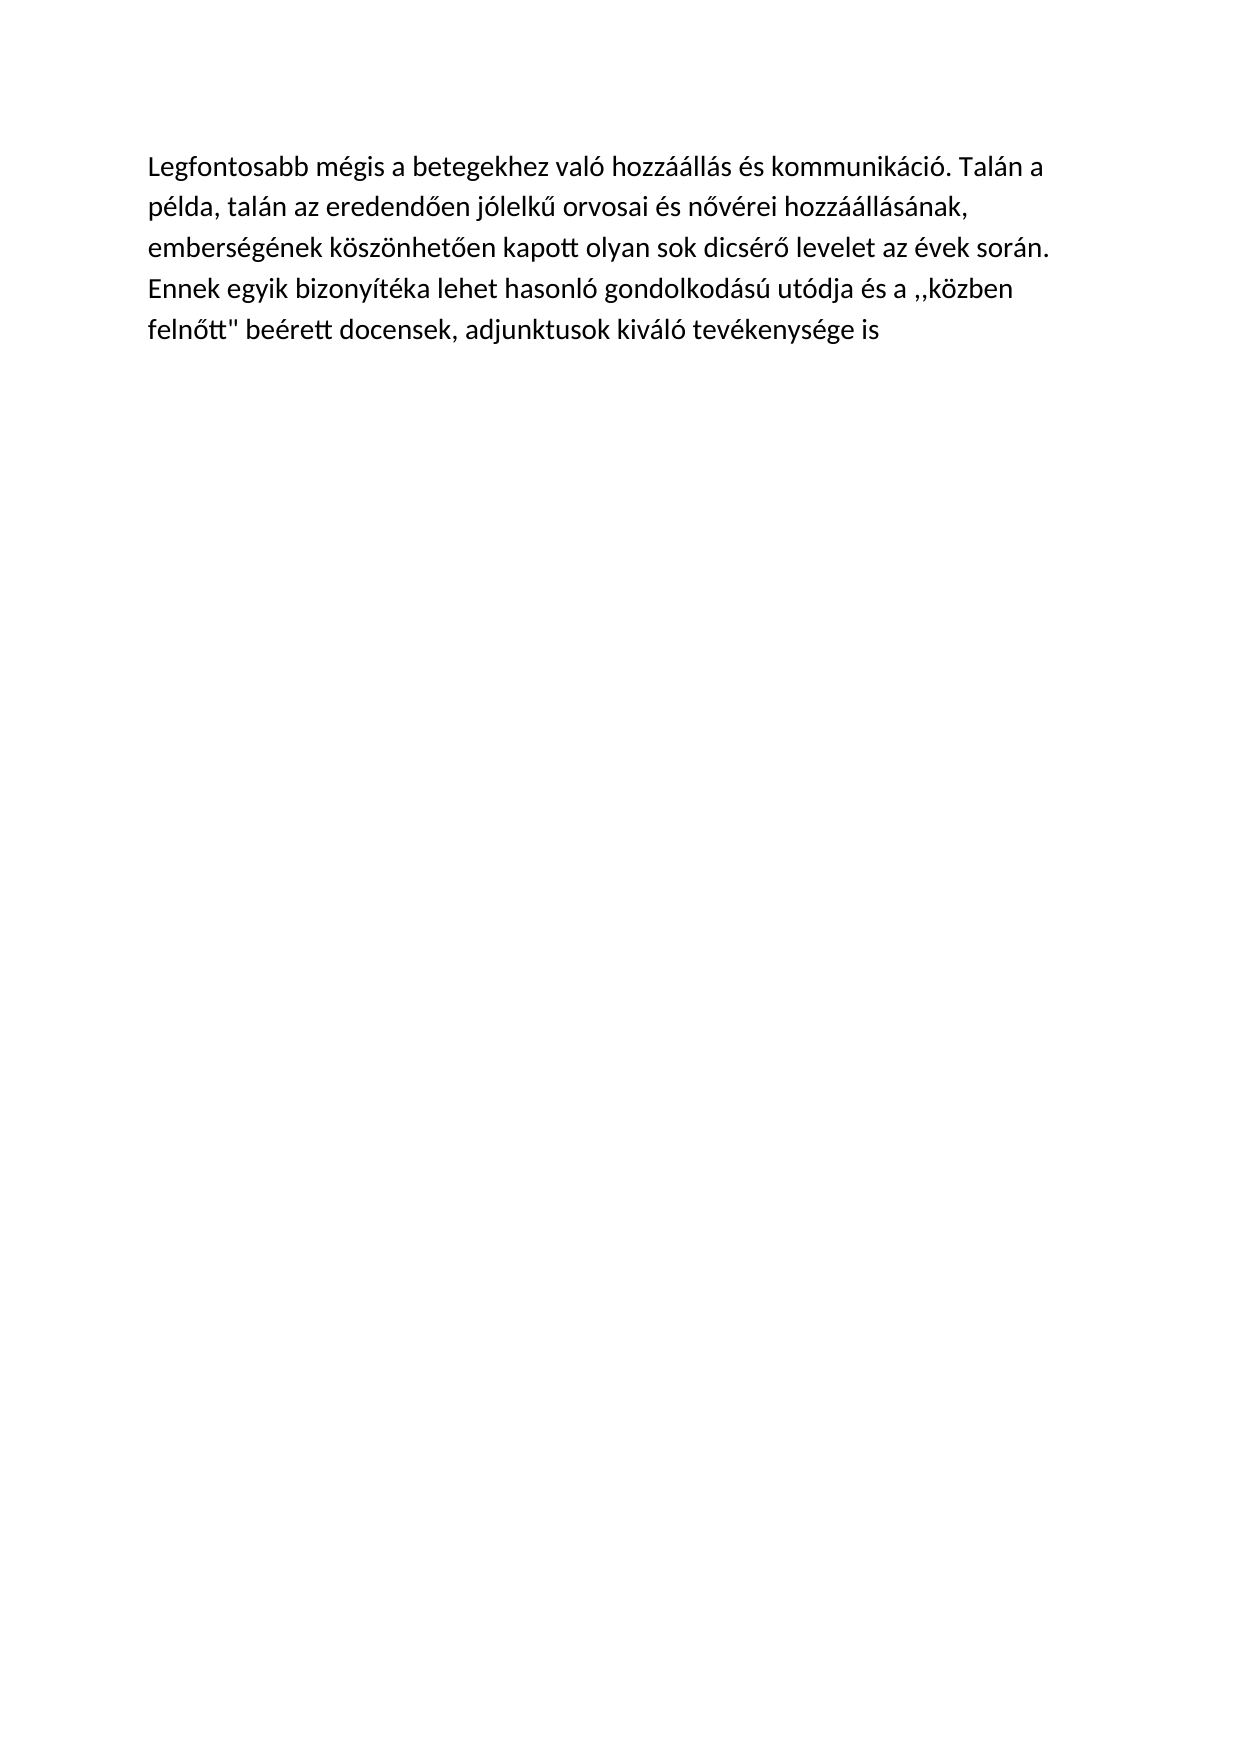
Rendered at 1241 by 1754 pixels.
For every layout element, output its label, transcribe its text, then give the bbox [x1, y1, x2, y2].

text Legfontosabb mégis a betegekhez való hozzáállás és kommunikáció. Talán a példa, talán az eredendően jólelkű orvosai és nővérei hozzáállásának, emberségének köszönhetően kapott olyan sok dicsérő levelet az évek során. Ennek egyik bizonyítéka lehet hasonló gondolkodású utódja és a ,,közben felnőtt" beérett docensek, adjunktusok kiváló tevékenysége is [148, 148, 1093, 347]
